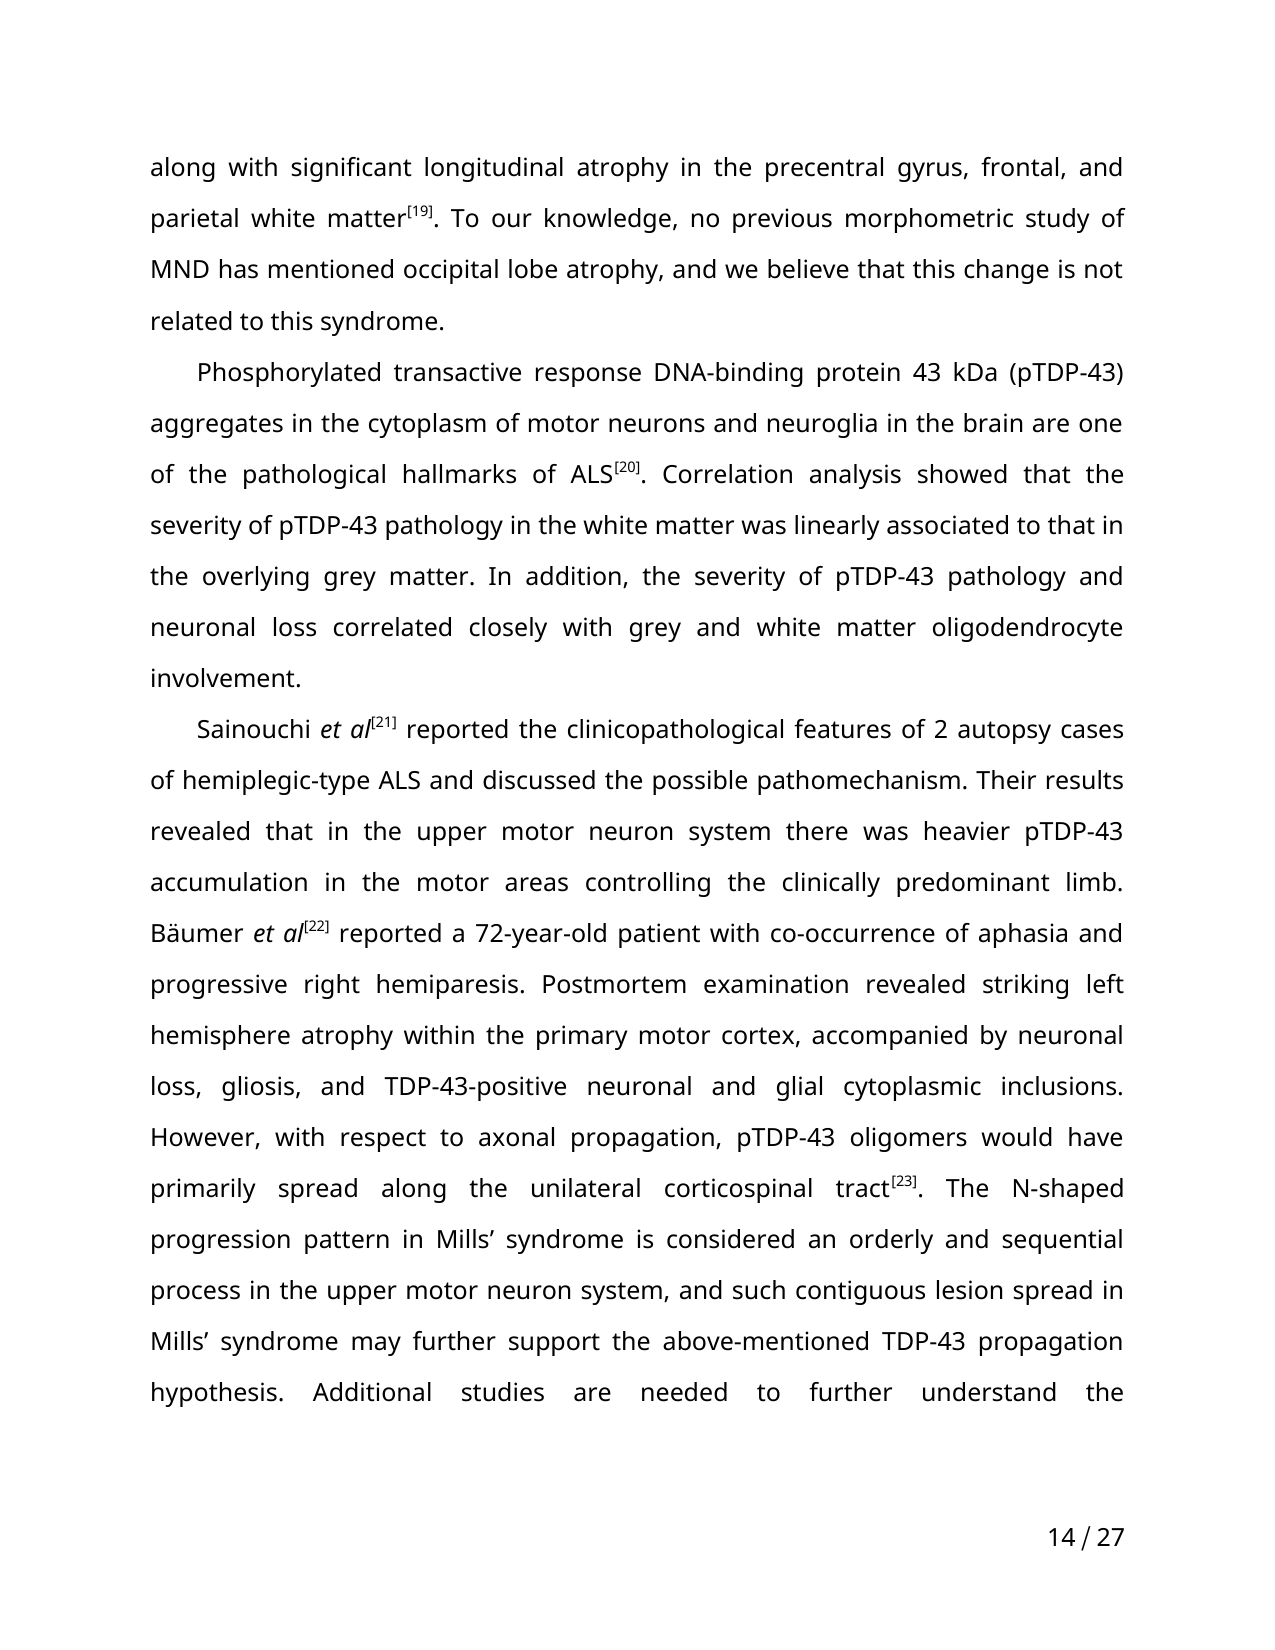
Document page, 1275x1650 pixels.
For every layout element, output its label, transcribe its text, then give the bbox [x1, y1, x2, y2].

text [150, 150, 1125, 337]
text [150, 711, 1125, 1409]
text Phosphorylated transactive response DNA-binding protein 43 kDa (pTDP-43) aggregates in the cytoplasm of motor neurons and neuroglia in the brain are one of the pathological hallmarks of ALS[20]. Correlation analysis showed that the severity of pTDP-43 pathology in the white matter was linearly associated to that in the overlying grey matter. In addition, the severity of pTDP-43 pathology and neuronal loss correlated closely with grey and white matter oligodendrocyte involvement. [150, 354, 1125, 694]
